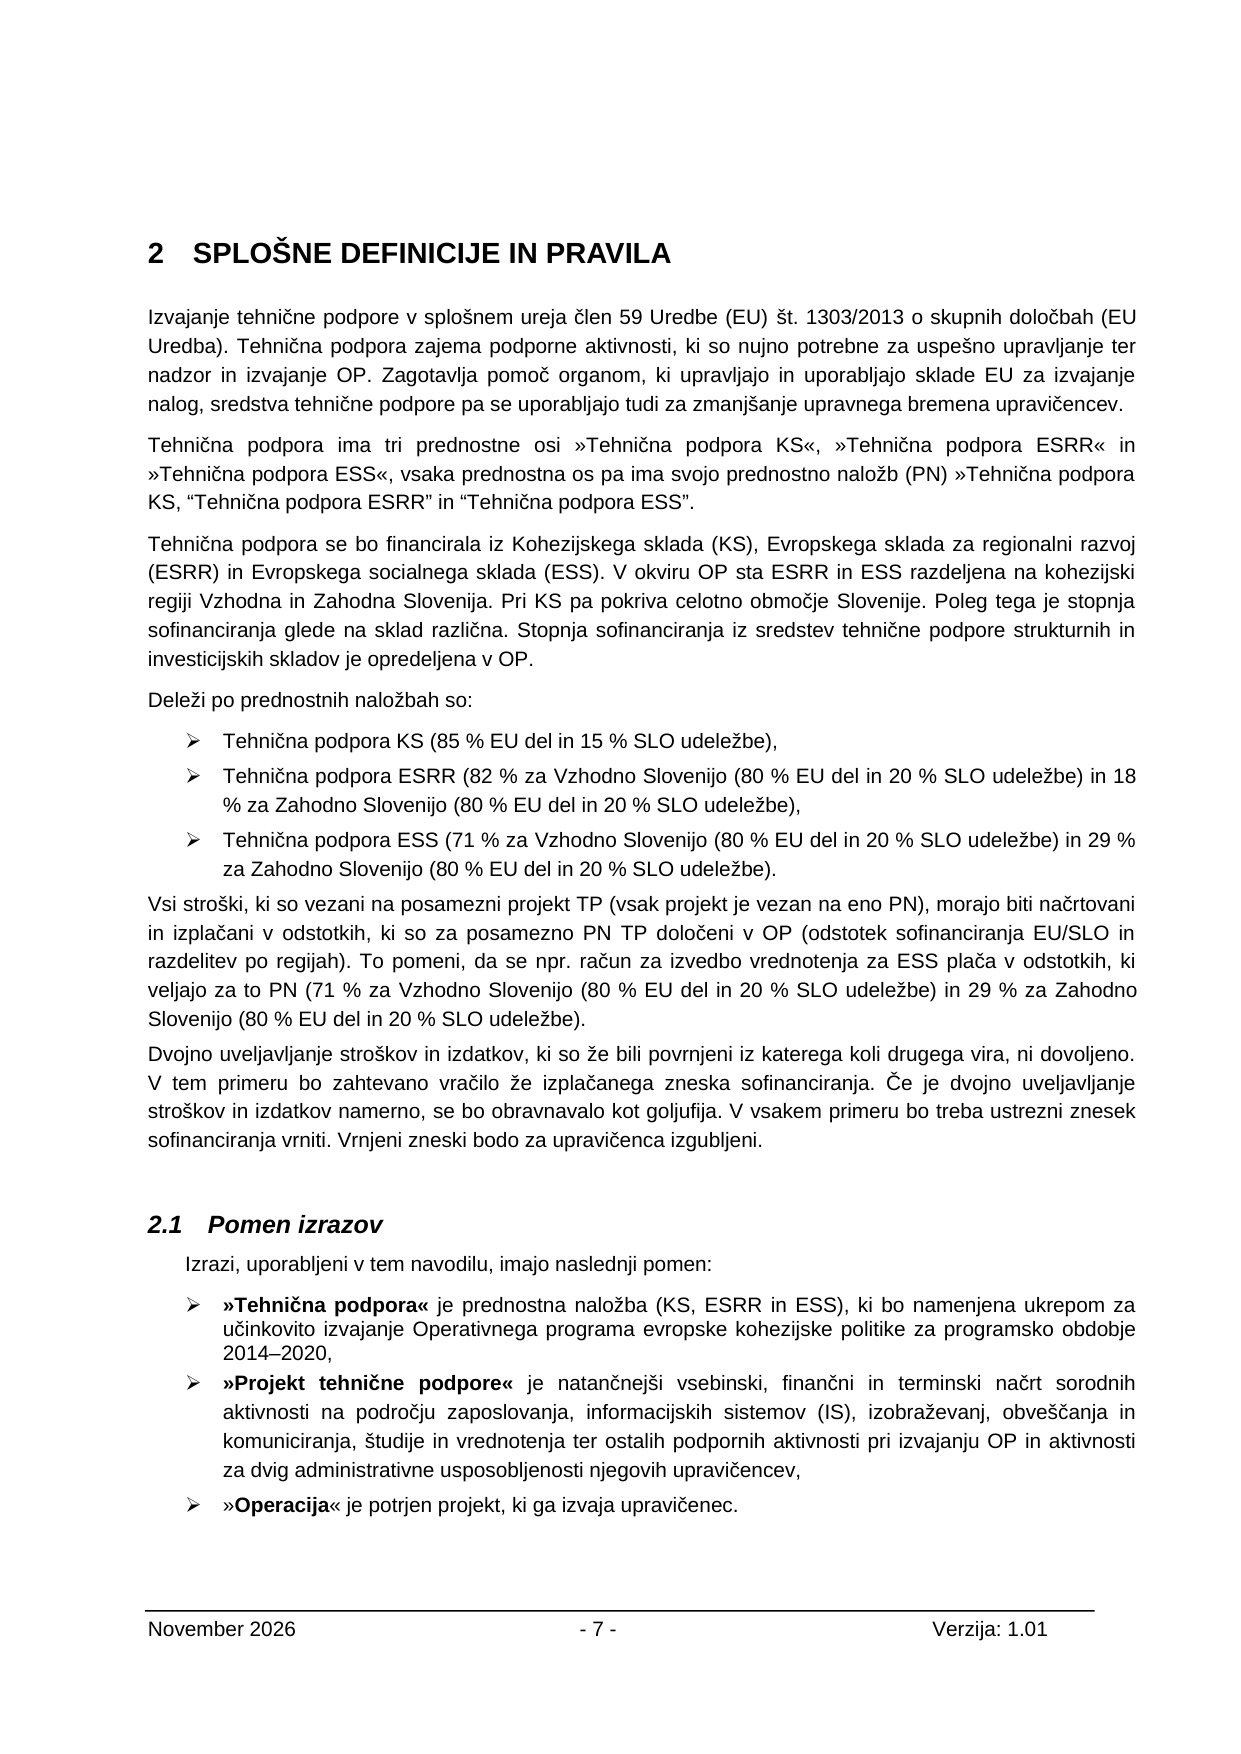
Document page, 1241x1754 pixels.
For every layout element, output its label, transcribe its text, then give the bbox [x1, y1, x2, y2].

text »Tehnična podpora« je prednostna naložba (KS, ESRR in ESS), ki bo namenjena ukrepom za učinkovito izvajanje Operativnega programa evropske kohezijske politike za programsko obdobje 2014–2020, [185, 1293, 1137, 1365]
text Tehnična podpora ima tri prednostne osi »Tehnična podpora KS«, »Tehnična podpora ESRR« in »Tehnična podpora ESS«, vsaka prednostna os pa ima svojo prednostno naložb (PN) »Tehnična podpora KS, “Tehnična podpora ESRR” in “Tehnična podpora ESS”. [148, 433, 1137, 514]
text Tehnična podpora se bo financirala iz Kohezijskega sklada (KS), Evropskega sklada za regionalni razvoj (ESRR) in Evropskega socialnega sklada (ESS). V okviru OP sta ESRR in ESS razdeljena na kohezijski regiji Vzhodna in Zahodna Slovenija. Pri KS pa pokriva celotno območje Slovenije. Poleg tega je stopnja sofinanciranja glede na sklad različna. Stopnja sofinanciranja iz sredstev tehnične podpore strukturnih in investicijskih skladov je opredeljena v OP. [148, 531, 1137, 670]
text Tehnična podpora ESS (71 % za Vzhodno Slovenijo (80 % EU del in 20 % SLO udeležbe) in 29 % za Zahodno Slovenijo (80 % EU del in 20 % SLO udeležbe). [185, 828, 1137, 881]
text Izvajanje tehnične podpore v splošnem ureja člen 59 Uredbe (EU) št. 1303/2013 o skupnih določbah (EU Uredba). Tehnična podpora zajema podporne aktivnosti, ki so nujno potrebne za uspešno upravljanje ter nadzor in izvajanje OP. Zagotavlja pomoč organom, ki upravljajo in uporabljajo sklade EU za izvajanje nalog, sredstva tehnične podpore pa se uporabljajo tudi za zmanjšanje upravnega bremena upravičencev. [148, 305, 1137, 415]
text Tehnična podpora ESRR (82 % za Vzhodno Slovenijo (80 % EU del in 20 % SLO udeležbe) in 18 % za Zahodno Slovenijo (80 % EU del in 20 % SLO udeležbe), [185, 764, 1137, 817]
subtitle Pomen izrazov [148, 1211, 1137, 1239]
text »Projekt tehnične podpore« je natančnejši vsebinski, finančni in terminski načrt sorodnih aktivnosti na področju zaposlovanja, informacijskih sistemov (IS), izobraževanj, obveščanja in komuniciranja, študije in vrednotenja ter ostalih podpornih aktivnosti pri izvajanju OP in aktivnosti za dvig administrativne usposobljenosti njegovih upravičencev, [185, 1371, 1137, 1482]
text Deleži po prednostnih naložbah so: [148, 688, 1137, 712]
subtitle SPLOŠNE DEFINICIJE IN PRAVILA [148, 236, 1137, 270]
text Dvojno uveljavljanje stroškov in izdatkov, ki so že bili povrnjeni iz katerega koli drugega vira, ni dovoljeno. V tem primeru bo zahtevano vračilo že izplačanega zneska sofinanciranja. Če je dvojno uveljavljanje stroškov in izdatkov namerno, se bo obravnavalo kot goljufija. V vsakem primeru bo treba ustrezni znesek sofinanciranja vrniti. Vrnjeni zneski bodo za upravičenca izgubljeni. [148, 1042, 1137, 1152]
text »Operacija« je potrjen projekt, ki ga izvaja upravičenec. [185, 1493, 1137, 1517]
list Vsi stroški, ki so vezani na posamezni projekt TP (vsak projekt je vezan na eno PN), morajo biti načrtovani in izplačani v odstotkih, ki so za posamezno PN TP določeni v OP (odstotek sofinanciranja EU/SLO in razdelitev po regijah). To pomeni, da se npr. račun za izvedbo vrednotenja za ESS plača v odstotkih, ki veljajo za to PN (71 % za Vzhodno Slovenijo (80 % EU del in 20 % SLO udeležbe) in 29 % za Zahodno Slovenijo (80 % EU del in 20 % SLO udeležbe). [148, 892, 1137, 1031]
text Tehnična podpora KS (85 % EU del in 15 % SLO udeležbe), [185, 729, 1137, 753]
text Izrazi, uporabljeni v tem navodilu, imajo naslednji pomen: [148, 1252, 1137, 1276]
